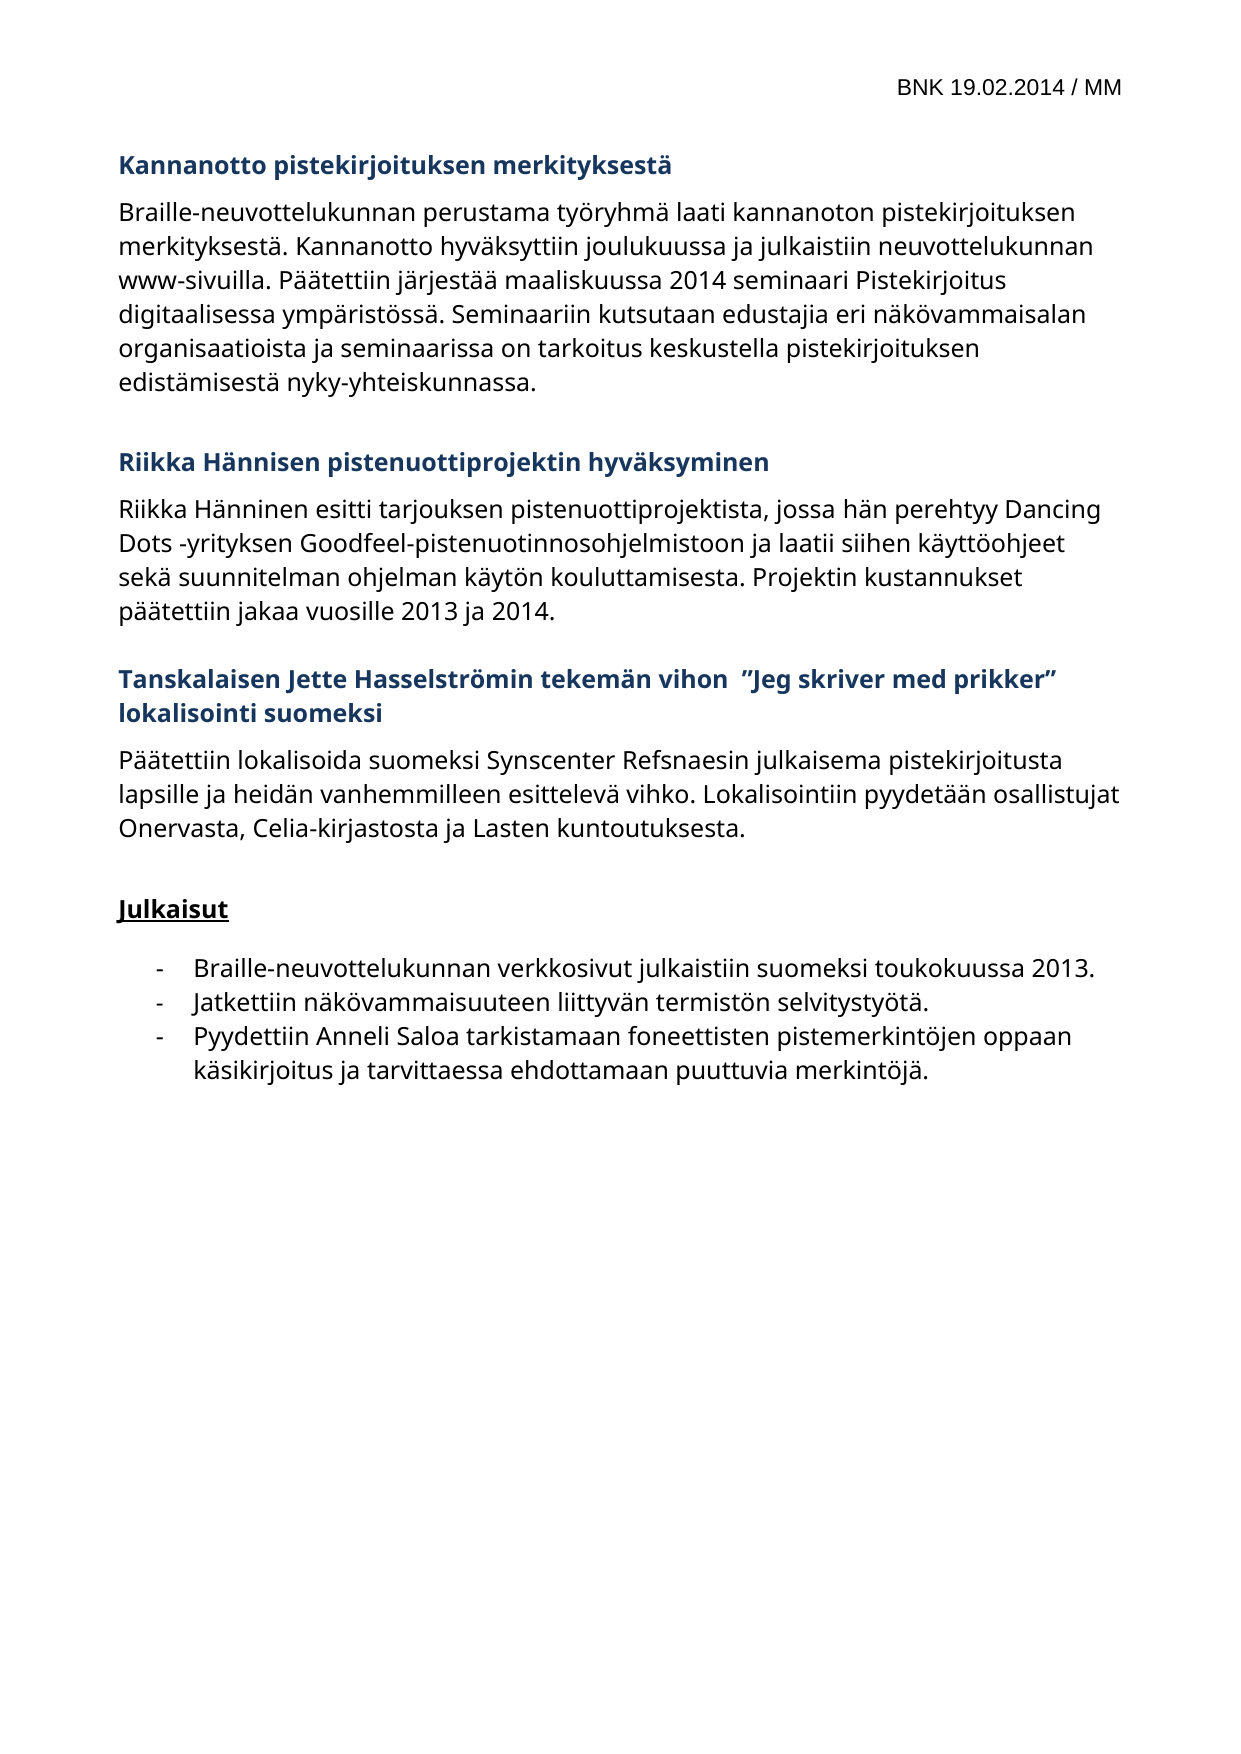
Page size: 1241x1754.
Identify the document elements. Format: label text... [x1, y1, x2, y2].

text Julkaisut [118, 891, 1122, 925]
text Braille-neuvottelukunnan perustama työryhmä laati kannanoton pistekirjoituksen merkityksestä. Kannanotto hyväksyttiin joulukuussa ja julkaistiin neuvottelukunnan www-sivuilla. Päätettiin järjestää maaliskuussa 2014 seminaari Pistekirjoitus digitaalisessa ympäristössä. Seminaariin kutsutaan edustajia eri näkövammaisalan organisaatioista ja seminaarissa on tarkoitus keskustella pistekirjoituksen edistämisestä nyky-yhteiskunnassa. [118, 194, 1122, 398]
text Riikka Hänninen esitti tarjouksen pistenuottiprojektista, jossa hän perehtyy Dancing Dots -yrityksen Goodfeel-pistenuotinnosohjelmistoon ja laatii siihen käyttöohjeet sekä suunnitelman ohjelman käytön kouluttamisesta. Projektin kustannukset päätettiin jakaa vuosille 2013 ja 2014. [118, 492, 1122, 628]
text Tanskalaisen Jette Hasselströmin tekemän vihon ”Jeg skriver med prikker” lokalisointi suomeksi [118, 662, 1122, 730]
text Riikka Hännisen pistenuottiprojektin hyväksyminen [118, 445, 1122, 479]
text Päätettiin lokalisoida suomeksi Synscenter Refsnaesin julkaisema pistekirjoitusta lapsille ja heidän vanhemmilleen esittelevä vihko. Lokalisointiin pyydetään osallistujat Onervasta, Celia-kirjastosta ja Lasten kuntoutuksesta. [118, 743, 1122, 845]
list Pyydettiin Anneli Saloa tarkistamaan foneettisten pistemerkintöjen oppaan käsikirjoitus ja tarvittaessa ehdottamaan puuttuvia merkintöjä. [156, 1018, 1122, 1087]
list Jatkettiin näkövammaisuuteen liittyvän termistön selvitystyötä. [156, 984, 1122, 1018]
list Braille-neuvottelukunnan verkkosivut julkaistiin suomeksi toukokuussa 2013. [156, 950, 1122, 984]
text Kannanotto pistekirjoituksen merkityksestä [118, 148, 1122, 182]
